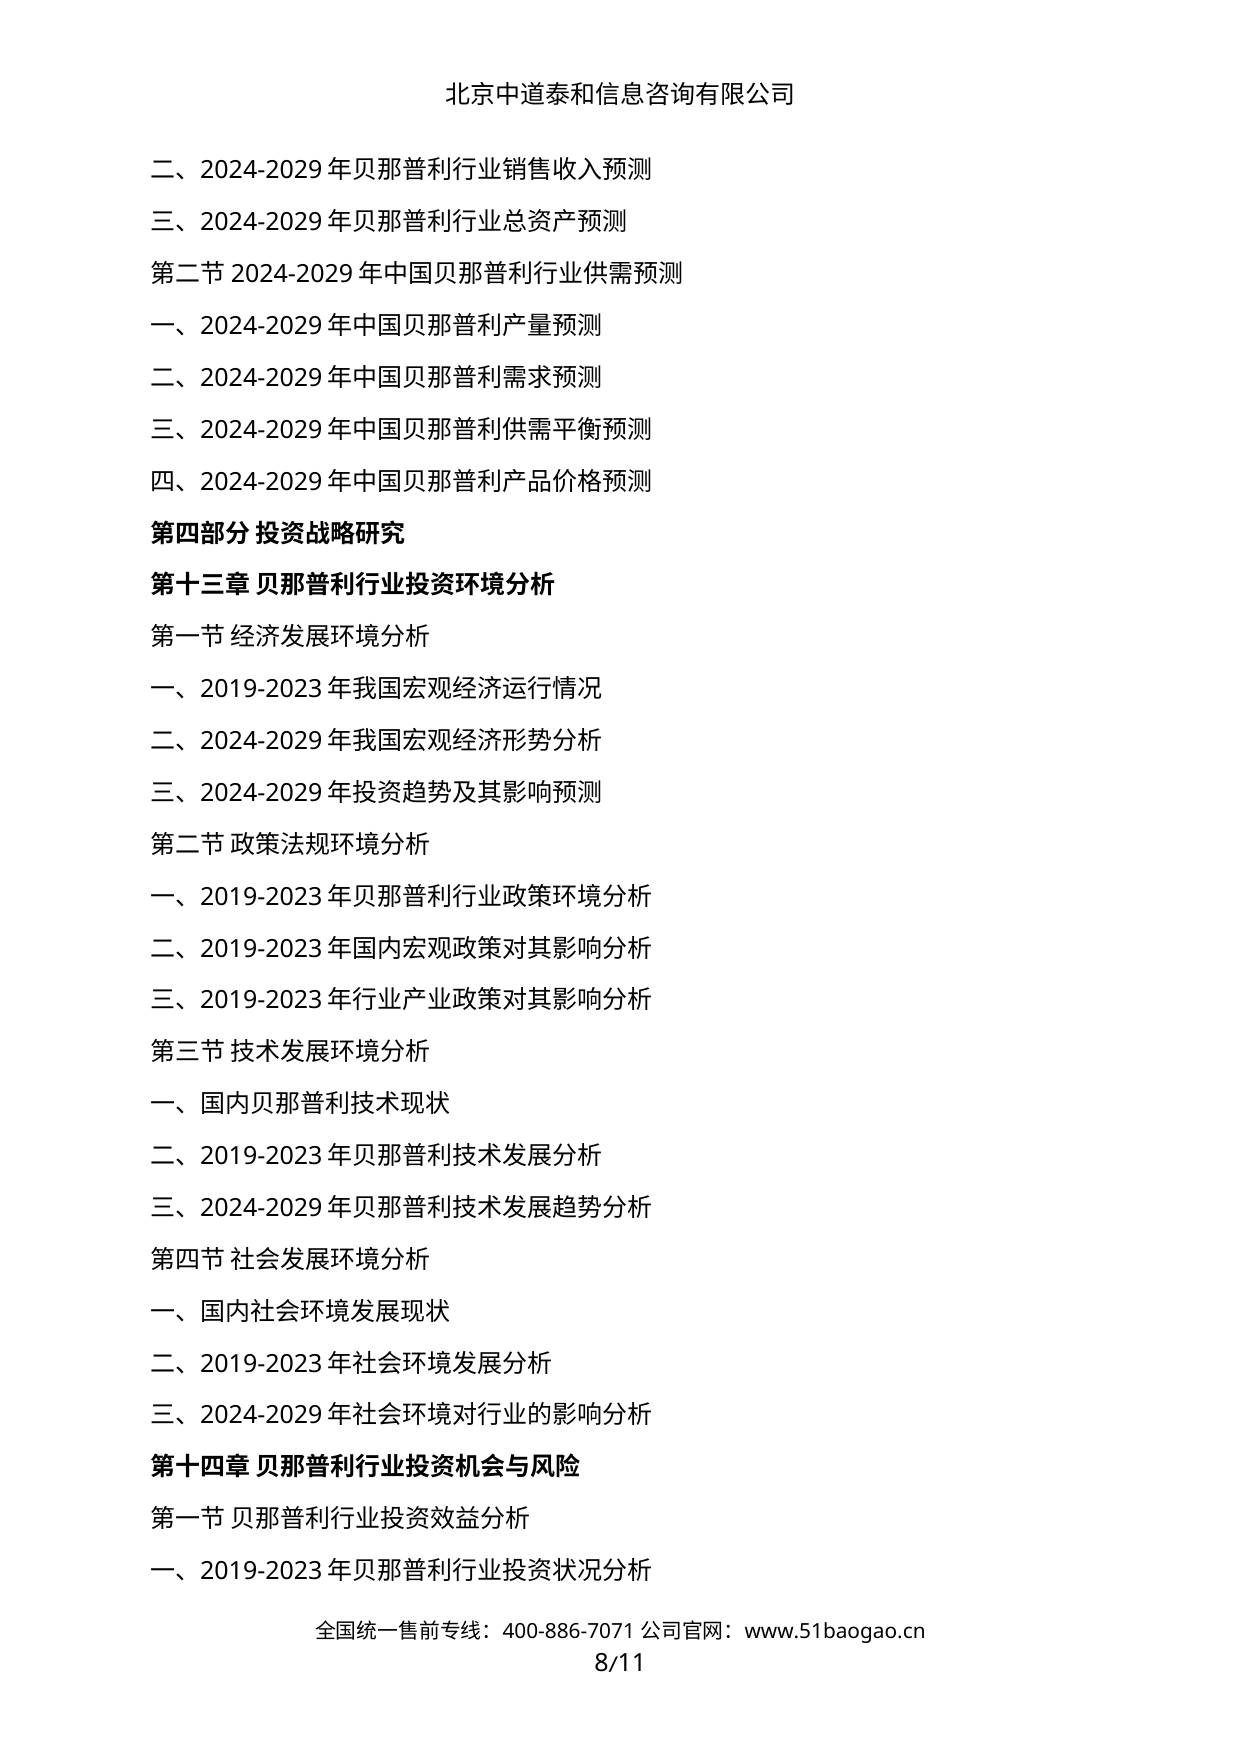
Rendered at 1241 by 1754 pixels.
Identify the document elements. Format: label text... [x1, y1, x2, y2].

text 一、2019-2023年贝那普利行业政策环境分析 [150, 876, 1090, 912]
text 二、2024-2029年中国贝那普利需求预测 [150, 357, 1090, 394]
text 三、2024-2029年中国贝那普利供需平衡预测 [150, 409, 1090, 446]
text 三、2024-2029年贝那普利技术发展趋势分析 [150, 1187, 1090, 1224]
text 第三节 技术发展环境分析 [150, 1032, 1090, 1068]
text 三、2024-2029年贝那普利行业总资产预测 [150, 202, 1090, 238]
text 一、国内贝那普利技术现状 [150, 1084, 1090, 1120]
text 四、2024-2029年中国贝那普利产品价格预测 [150, 461, 1090, 497]
text 二、2019-2023年贝那普利技术发展分析 [150, 1136, 1090, 1172]
text 第四部分 投资战略研究 [150, 513, 1090, 549]
text 第一节 贝那普利行业投资效益分析 [150, 1499, 1090, 1535]
text 三、2019-2023年行业产业政策对其影响分析 [150, 980, 1090, 1016]
text 第四节 社会发展环境分析 [150, 1239, 1090, 1276]
text 第一节 经济发展环境分析 [150, 617, 1090, 653]
text 第二节 政策法规环境分析 [150, 824, 1090, 861]
text 第二节 2024-2029年中国贝那普利行业供需预测 [150, 254, 1090, 290]
text 一、国内社会环境发展现状 [150, 1291, 1090, 1327]
text 一、2024-2029年中国贝那普利产量预测 [150, 306, 1090, 342]
text 二、2019-2023年社会环境发展分析 [150, 1343, 1090, 1379]
text 一、2019-2023年我国宏观经济运行情况 [150, 669, 1090, 705]
text 二、2024-2029年贝那普利行业销售收入预测 [150, 150, 1090, 186]
text 二、2019-2023年国内宏观政策对其影响分析 [150, 928, 1090, 964]
text 三、2024-2029年投资趋势及其影响预测 [150, 772, 1090, 809]
text 二、2024-2029年我国宏观经济形势分析 [150, 721, 1090, 757]
text 第十三章 贝那普利行业投资环境分析 [150, 565, 1090, 601]
text 一、2019-2023年贝那普利行业投资状况分析 [150, 1551, 1090, 1587]
text 三、2024-2029年社会环境对行业的影响分析 [150, 1395, 1090, 1431]
text 第十四章 贝那普利行业投资机会与风险 [150, 1447, 1090, 1483]
